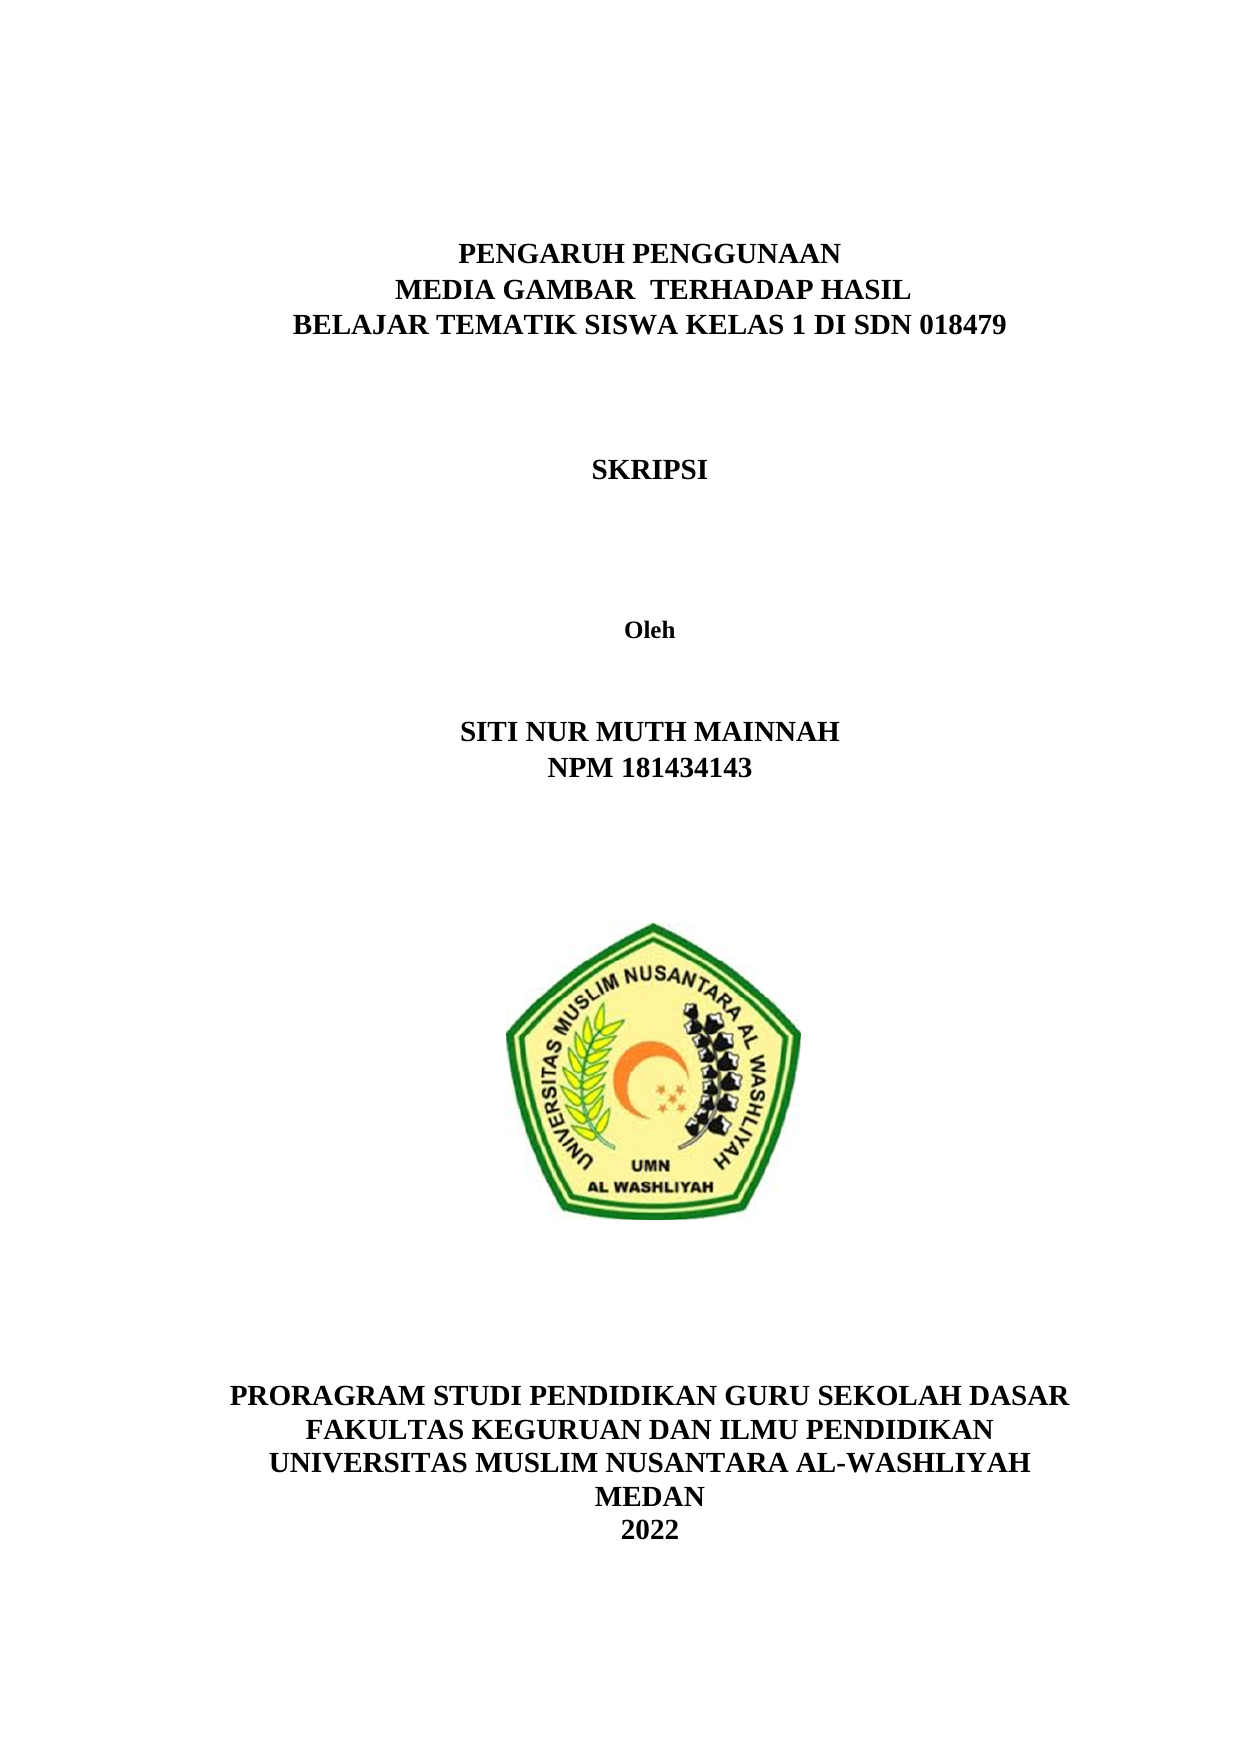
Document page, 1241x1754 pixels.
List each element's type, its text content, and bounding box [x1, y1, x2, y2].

picture [505, 923, 801, 1220]
text SITI NUR MUTH MAINNAH [236, 714, 1063, 748]
text PRORAGRAM STUDI PENDIDIKAN GURU SEKOLAH DASAR [207, 1378, 1093, 1412]
text 2022 [207, 1512, 1093, 1546]
text Oleh [236, 615, 1063, 644]
text UNIVERSITAS MUSLIM NUSANTARA AL-WASHLIYAH [207, 1445, 1093, 1479]
text PENGARUH PENGGUNAAN [236, 236, 1063, 270]
text FAKULTAS KEGURUAN DAN ILMU PENDIDIKAN [207, 1412, 1093, 1445]
text NPM 181434143 [236, 750, 1063, 783]
text BELAJAR TEMATIK SISWA KELAS 1 DI SDN 018479 [236, 307, 1063, 341]
text MEDAN [207, 1479, 1093, 1512]
text SKRIPSI [236, 452, 1063, 485]
text MEDIA GAMBAR TERHADAP HASIL [236, 272, 1063, 305]
